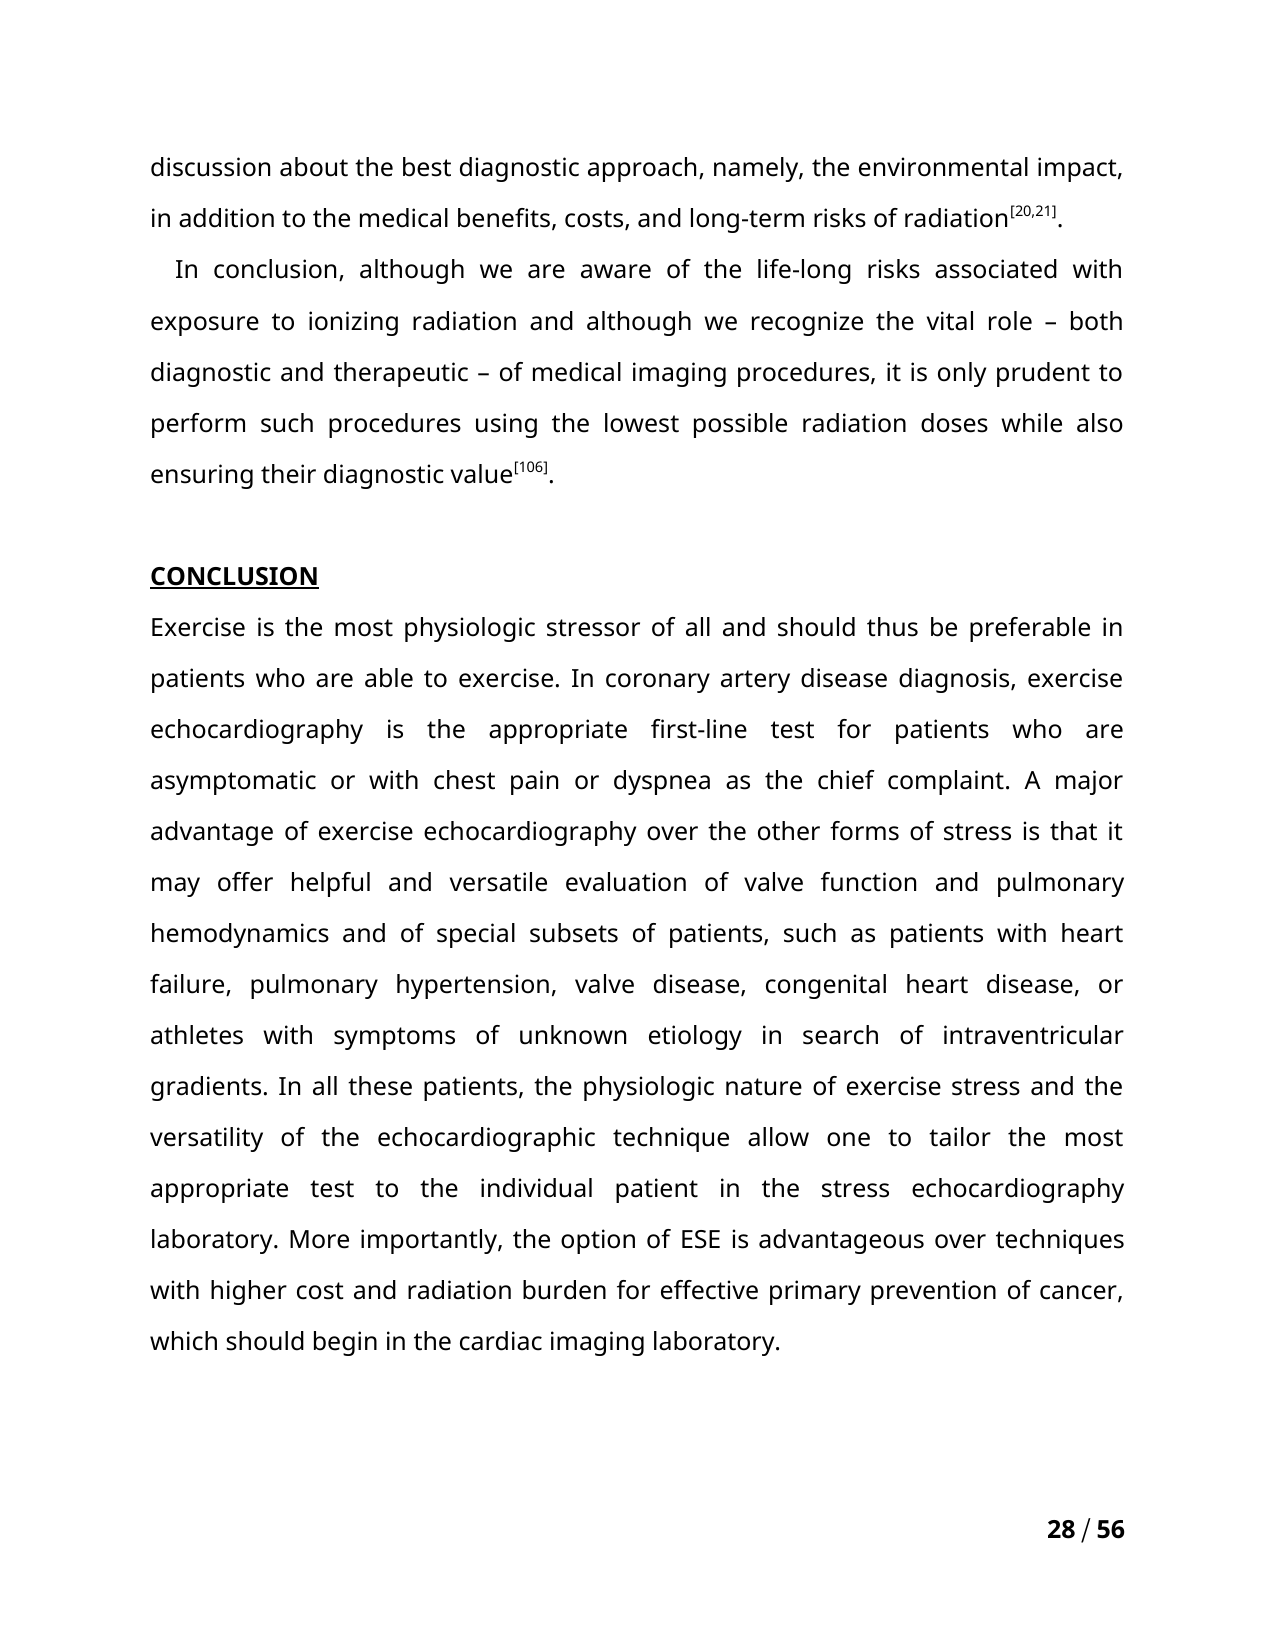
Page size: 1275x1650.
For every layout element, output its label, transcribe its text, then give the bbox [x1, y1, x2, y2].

text In conclusion, although we are aware of the life-long risks associated with exposure to ionizing radiation and although we recognize the vital role – both diagnostic and therapeutic – of medical imaging procedures, it is only prudent to perform such procedures using the lowest possible radiation doses while also ensuring their diagnostic value[106]. [150, 252, 1125, 490]
text Exercise is the most physiologic stressor of all and should thus be preferable in patients who are able to exercise. In coronary artery disease diagnosis, exercise echocardiography is the appropriate first-line test for patients who are asymptomatic or with chest pain or dyspnea as the chief complaint. A major advantage of exercise echocardiography over the other forms of stress is that it may offer helpful and versatile evaluation of valve function and pulmonary hemodynamics and of special subsets of patients, such as patients with heart failure, pulmonary hypertension, valve disease, congenital heart disease, or athletes with symptoms of unknown etiology in search of intraventricular gradients. In all these patients, the physiologic nature of exercise stress and the versatility of the echocardiographic technique allow one to tailor the most appropriate test to the individual patient in the stress echocardiography laboratory. More importantly, the option of ESE is advantageous over techniques with higher cost and radiation burden for effective primary prevention of cancer, which should begin in the cardiac imaging laboratory. [150, 609, 1125, 1358]
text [150, 150, 1125, 235]
text CONCLUSION [150, 558, 1125, 592]
